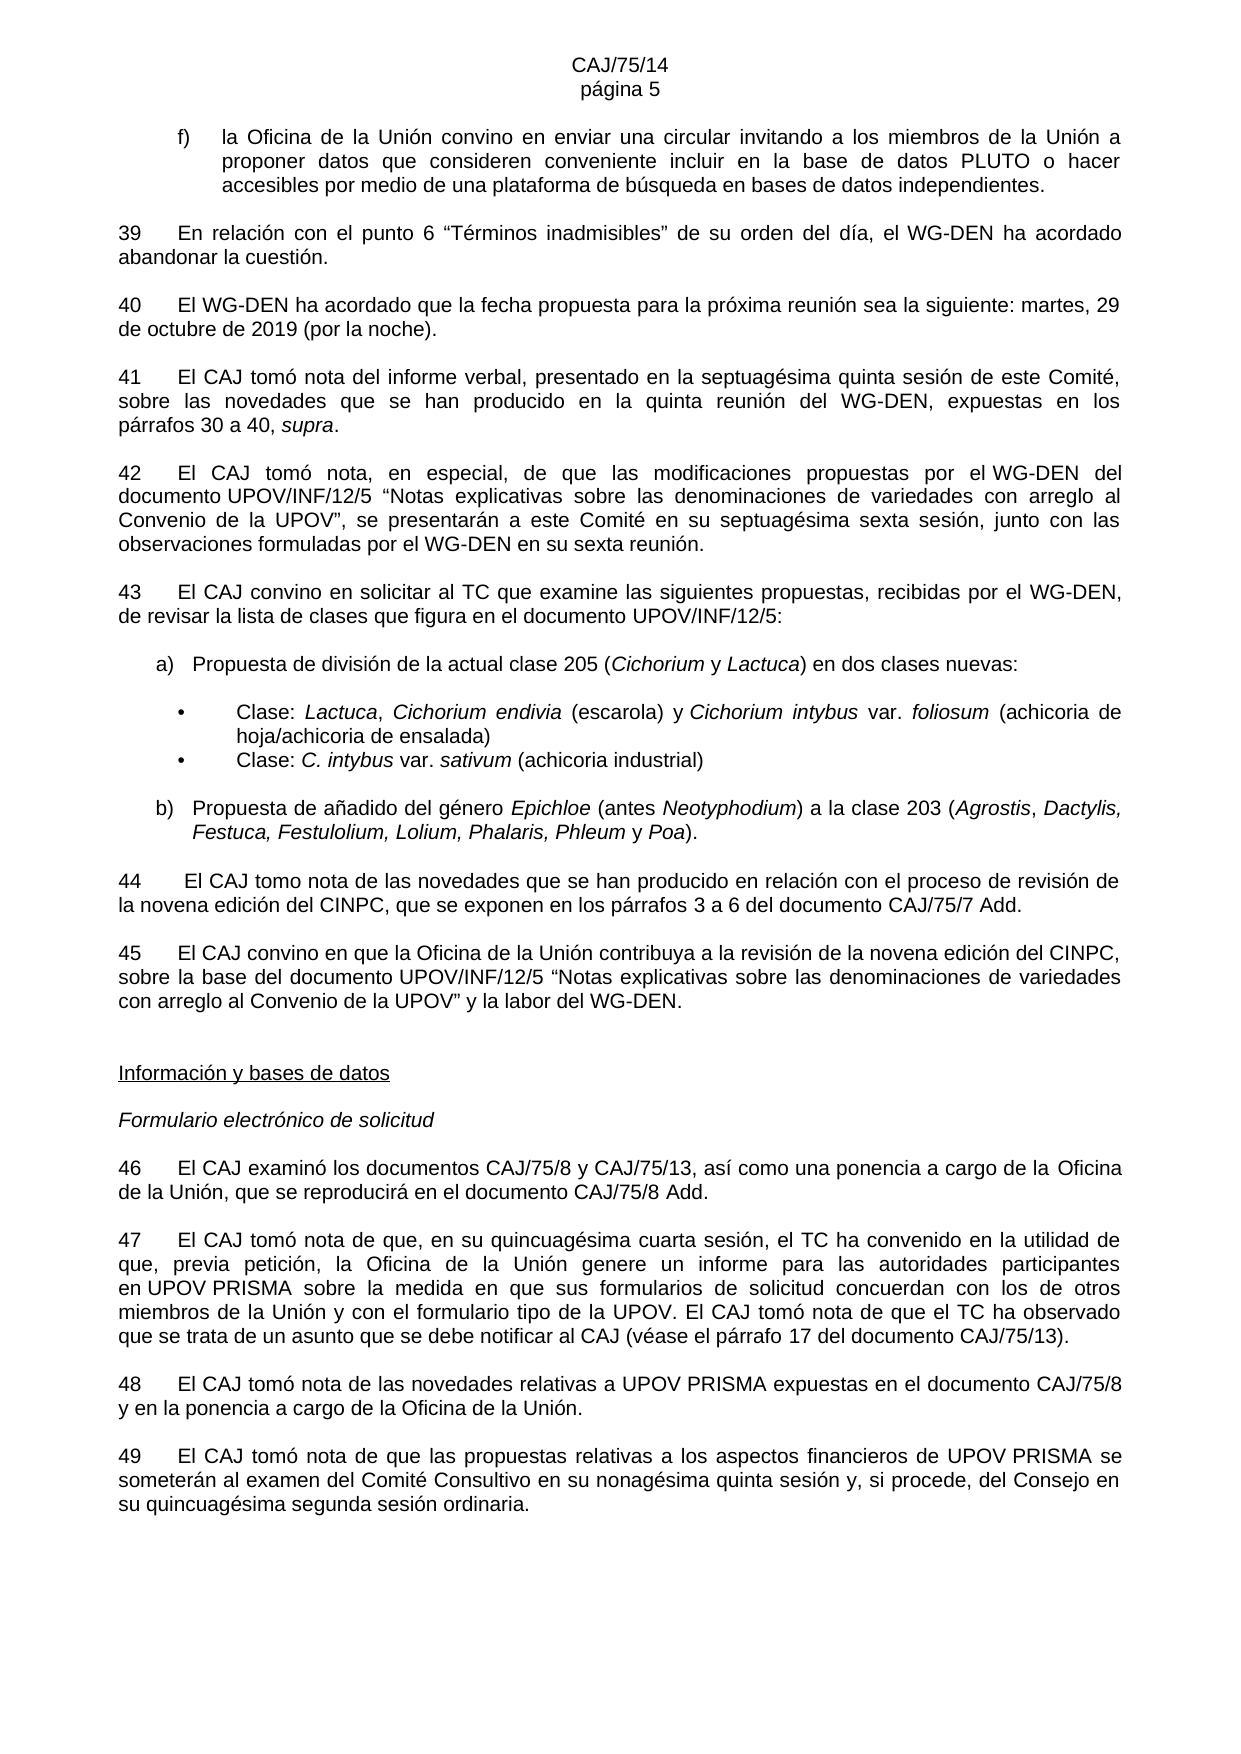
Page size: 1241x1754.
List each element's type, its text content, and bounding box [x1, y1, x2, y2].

text El CAJ tomó nota del informe verbal, presentado en la septuagésima quinta sesión de este Comité, sobre las novedades que se han producido en la quinta reunión del WG-DEN, expuestas en los párrafos 30 a 40, supra. [118, 364, 1122, 436]
text b) Propuesta de añadido del género Epichloe (antes Neotyphodium) a la clase 203 (Agrostis, Dactylis, Festuca, Festulolium, Lolium, Phalaris, Phleum y Poa). [155, 796, 1122, 844]
text El CAJ convino en que la Oficina de la Unión contribuya a la revisión de la novena edición del CINPC, sobre la base del documento UPOV/INF/12/5 “Notas explicativas sobre las denominaciones de variedades con arreglo al Convenio de la UPOV” y la labor del WG-DEN. [118, 941, 1122, 1012]
text El CAJ tomo nota de las novedades que se han producido en relación con el proceso de revisión de la novena edición del CINPC, que se exponen en los párrafos 3 a 6 del documento CAJ/75/7 Add. [118, 869, 1122, 917]
subtitle Información y bases de datos [118, 1060, 1122, 1084]
text f) la Oficina de la Unión convino en enviar una circular invitando a los miembros de la Unión a proponer datos que consideren conveniente incluir en la base de datos PLUTO o hacer accesibles por medio de una plataforma de búsqueda en bases de datos independientes. [177, 125, 1122, 197]
text El CAJ convino en solicitar al TC que examine las siguientes propuestas, recibidas por el WG-DEN, de revisar la lista de clases que figura en el documento UPOV/INF/12/5: [118, 580, 1122, 628]
text En relación con el punto 6 “Términos inadmisibles” de su orden del día, el WG-DEN ha acordado abandonar la cuestión. [118, 221, 1122, 269]
text • Clase: C. intybus var. sativum (achicoria industrial) [177, 748, 1122, 772]
text El WG-DEN ha acordado que la fecha propuesta para la próxima reunión sea la siguiente: martes, 29 de octubre de 2019 (por la noche). [118, 293, 1122, 341]
subtitle Formulario electrónico de solicitud [118, 1108, 1122, 1132]
text El CAJ tomó nota de las novedades relativas a UPOV PRISMA expuestas en el documento CAJ/75/8 y en la ponencia a cargo de la Oficina de la Unión. [118, 1372, 1122, 1420]
text El CAJ tomó nota, en especial, de que las modificaciones propuestas por el WG-DEN del documento UPOV/INF/12/5 “Notas explicativas sobre las denominaciones de variedades con arreglo al Convenio de la UPOV”, se presentarán a este Comité en su septuagésima sexta sesión, junto con las observaciones formuladas por el WG-DEN en su sexta reunión. [118, 460, 1122, 556]
text • Clase: Lactuca, Cichorium endivia (escarola) y Cichorium intybus var. foliosum (achicoria de hoja/achicoria de ensalada) [177, 700, 1122, 748]
text El CAJ tomó nota de que, en su quincuagésima cuarta sesión, el TC ha convenido en la utilidad de que, previa petición, la Oficina de la Unión genere un informe para las autoridades participantes en UPOV PRISMA sobre la medida en que sus formularios de solicitud concuerdan con los de otros miembros de la Unión y con el formulario tipo de la UPOV. El CAJ tomó nota de que el TC ha observado que se trata de un asunto que se debe notificar al CAJ (véase el párrafo 17 del documento CAJ/75/13). [118, 1228, 1122, 1348]
text El CAJ examinó los documentos CAJ/75/8 y CAJ/75/13, así como una ponencia a cargo de la Oficina de la Unión, que se reproducirá en el documento CAJ/75/8 Add. [118, 1156, 1122, 1204]
text El CAJ tomó nota de que las propuestas relativas a los aspectos financieros de UPOV PRISMA se someterán al examen del Comité Consultivo en su nonagésima quinta sesión y, si procede, del Consejo en su quincuagésima segunda sesión ordinaria. [118, 1444, 1122, 1516]
text a) Propuesta de división de la actual clase 205 (Cichorium y Lactuca) en dos clases nuevas: [156, 652, 1122, 676]
